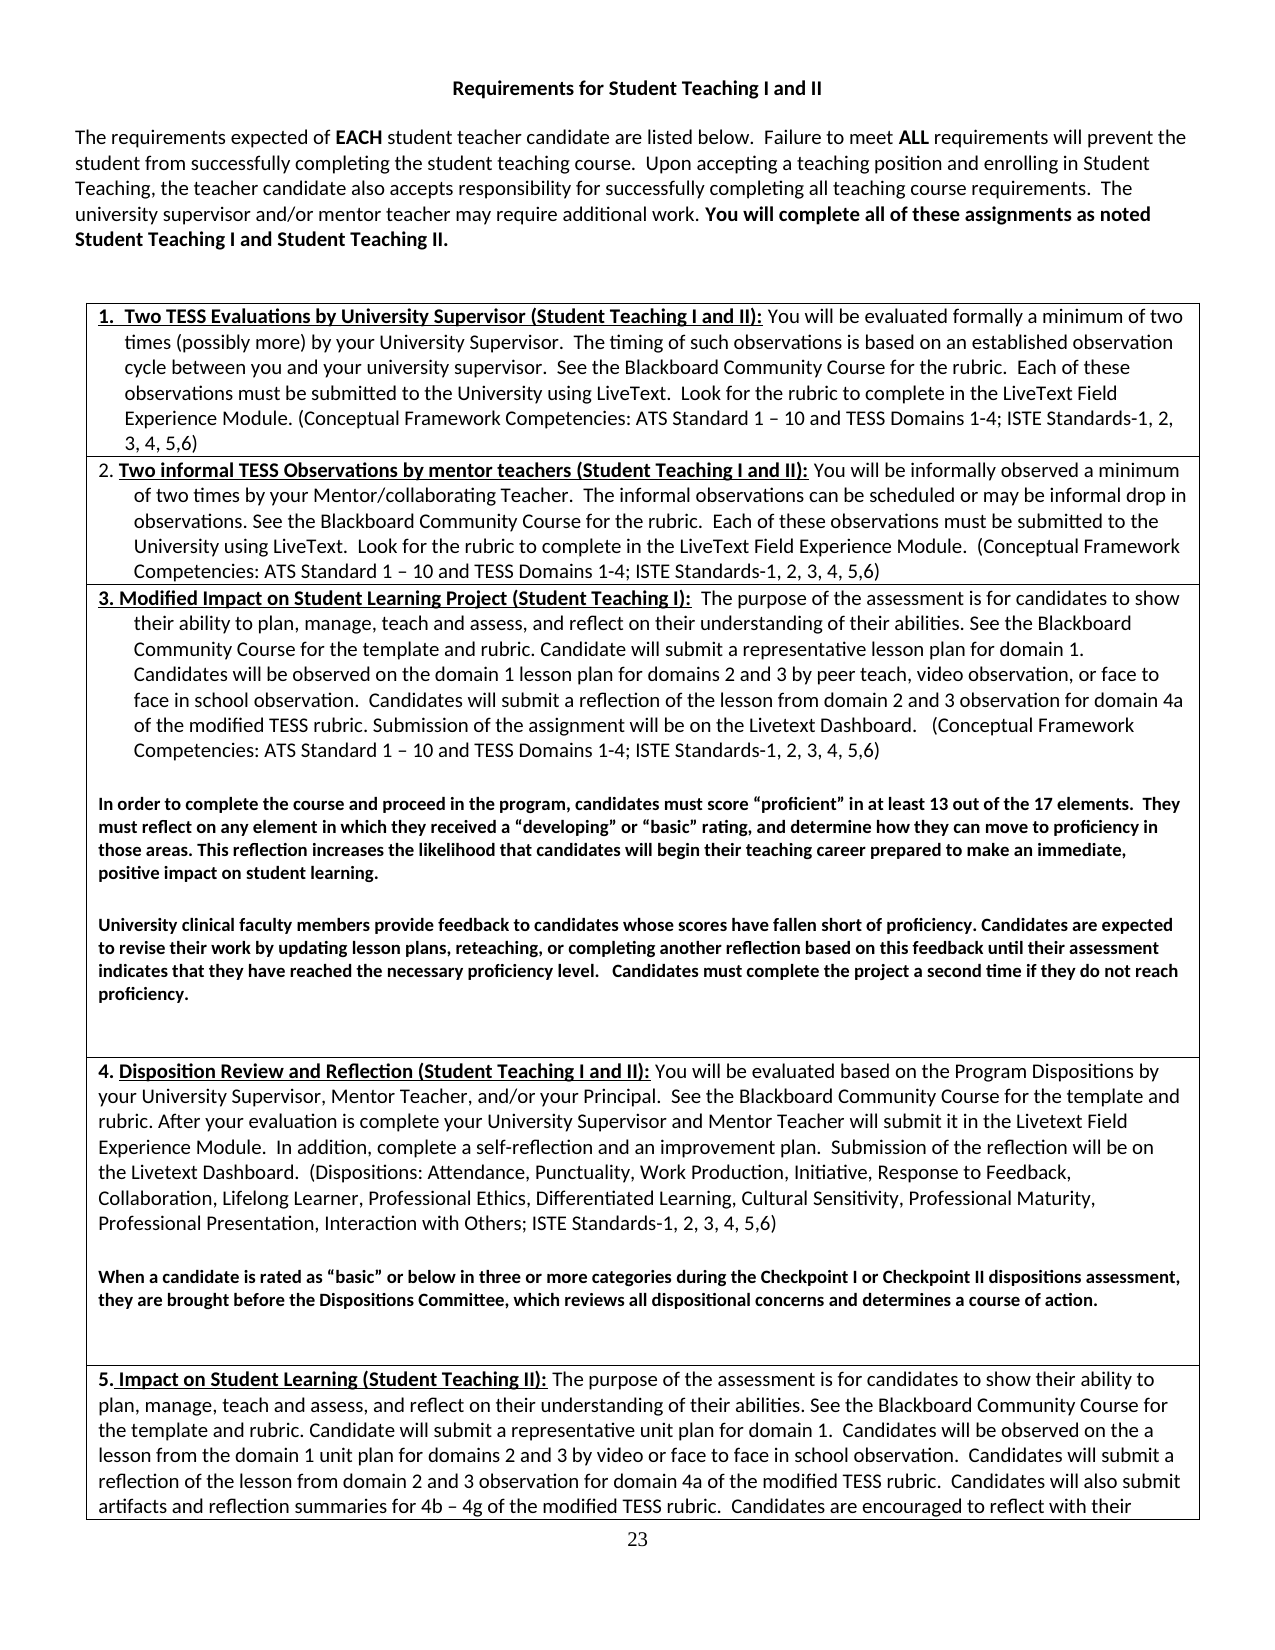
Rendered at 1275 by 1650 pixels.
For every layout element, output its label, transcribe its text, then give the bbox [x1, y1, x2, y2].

table_cell 3. Modified Impact on Student Learning Project (Student Teaching I): The purpose of the assessment is for candidates to show their ability to plan, manage, teach and assess, and reflect on their understanding of their abilities. See the Blackboard Community Course for the template and rubric. Candidate will submit a representative lesson plan for domain 1. Candidates will be observed on the domain 1 lesson plan for domains 2 and 3 by peer teach, video observation, or face to face in school observation. Candidates will submit a reflection of the lesson from domain 2 and 3 observation for domain 4a of the modified TESS rubric. Submission of the assignment will be on the Livetext Dashboard. (Conceptual Framework Competencies: ATS Standard 1 – 10 and TESS Domains 1-4; ISTE Standards-1, 2, 3, 4, 5,6) In order to complete the course and proceed in the program, candidates must score “proficient” in at least 13 out of the 17 elements. They must reflect on any element in which they received a “developing” or “basic” rating, and determine how they can move to proficiency in those areas. This reflection increases the likelihood that candidates will begin their teaching career prepared to make an immediate, positive impact on student learning. University clinical faculty members provide feedback to candidates whose scores have fallen short of proficiency. Candidates are expected to revise their work by updating lesson plans, reteaching, or completing another reflection based on this feedback until their assessment indicates that they have reached the necessary proficiency level. Candidates must complete the project a second time if they do not reach proficiency. [87, 585, 1199, 1057]
table_cell 4. Disposition Review and Reflection (Student Teaching I and II): You will be evaluated based on the Program Dispositions by your University Supervisor, Mentor Teacher, and/or your Principal. See the Blackboard Community Course for the template and rubric. After your evaluation is complete your University Supervisor and Mentor Teacher will submit it in the Livetext Field Experience Module. In addition, complete a self-reflection and an improvement plan. Submission of the reflection will be on the Livetext Dashboard. (Dispositions: Attendance, Punctuality, Work Production, Initiative, Response to Feedback, Collaboration, Lifelong Learner, Professional Ethics, Differentiated Learning, Cultural Sensitivity, Professional Maturity, Professional Presentation, Interaction with Others; ISTE Standards-1, 2, 3, 4, 5,6) When a candidate is rated as “basic” or below in three or more categories during the Checkpoint I or Checkpoint II dispositions assessment, they are brought before the Dispositions Committee, which reviews all dispositional concerns and determines a course of action. [87, 1058, 1199, 1365]
table_cell 2. Two informal TESS Observations by mentor teachers (Student Teaching I and II): You will be informally observed a minimum of two times by your Mentor/collaborating Teacher. The informal observations can be scheduled or may be informal drop in observations. See the Blackboard Community Course for the rubric. Each of these observations must be submitted to the University using LiveText. Look for the rubric to complete in the LiveText Field Experience Module. (Conceptual Framework Competencies: ATS Standard 1 – 10 and TESS Domains 1-4; ISTE Standards-1, 2, 3, 4, 5,6) [87, 457, 1199, 584]
table_header Two TESS Evaluations by University Supervisor (Student Teaching I and II): You will be evaluated formally a minimum of two times (possibly more) by your University Supervisor. The timing of such observations is based on an established observation cycle between you and your university supervisor. See the Blackboard Community Course for the rubric. Each of these observations must be submitted to the University using LiveText. Look for the rubric to complete in the LiveText Field Experience Module. (Conceptual Framework Competencies: ATS Standard 1 – 10 and TESS Domains 1-4; ISTE Standards-1, 2, 3, 4, 5,6) [87, 304, 1199, 456]
text The requirements expected of EACH student teacher candidate are listed below. Failure to meet ALL requirements will prevent the student from successfully completing the student teaching course. Upon accepting a teaching position and enrolling in Student Teaching, the teacher candidate also accepts responsibility for successfully completing all teaching course requirements. The university supervisor and/or mentor teacher may require additional work. You will complete all of these assignments as noted Student Teaching I and Student Teaching II. [75, 124, 1200, 252]
subtitle Requirements for Student Teaching I and II [75, 75, 1200, 100]
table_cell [87, 1366, 1199, 1519]
